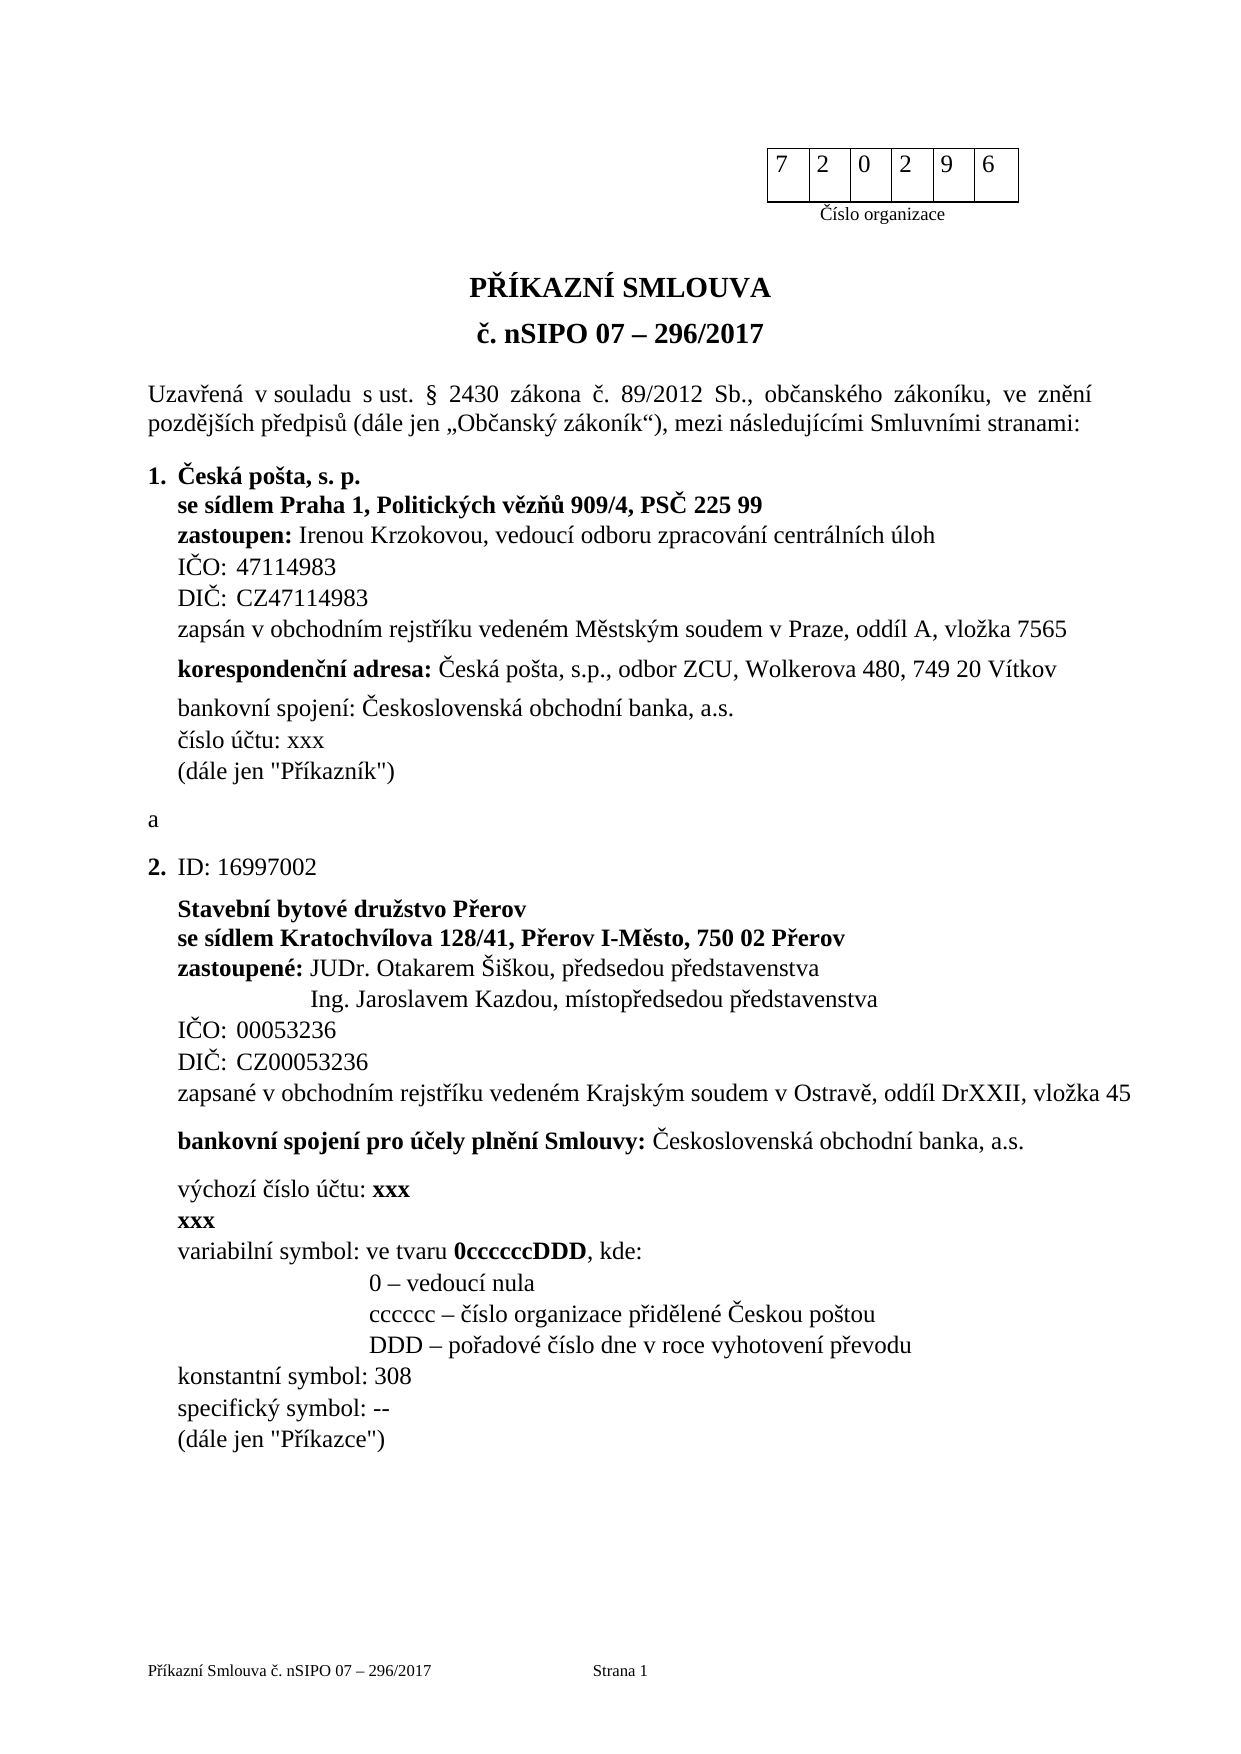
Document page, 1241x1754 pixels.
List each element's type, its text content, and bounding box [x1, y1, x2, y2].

table_header 7 [768, 149, 809, 201]
text 1. Česká pošta, s. p. [148, 461, 974, 490]
text IČO: 47114983 [177, 550, 1093, 581]
text xxx [177, 1203, 1093, 1235]
text se sídlem Praha 1, Politických vězňů 909/4, PSČ 225 99 [177, 490, 974, 519]
table_header 0 [851, 149, 891, 201]
text bankovní spojení pro účely plnění Smlouvy: Československá obchodní banka, a.s. [177, 1124, 1093, 1156]
text č. nSIPO 07 – 296/2017 [148, 317, 1093, 350]
table_header 6 [975, 149, 1018, 201]
text a [148, 802, 1093, 833]
table_header 9 [934, 149, 974, 201]
text se sídlem Kratochvílova 128/41, Přerov I-Město, 750 02 Přerov [177, 923, 1093, 951]
text 2. ID: 16997002 [148, 850, 1093, 881]
text variabilní symbol: ve tvaru 0ccccccDDD, kde: [177, 1235, 1093, 1266]
text Stavební bytové družstvo Přerov [177, 894, 974, 923]
table_header 2 [892, 149, 933, 201]
title PŘÍKAZNÍ Smlouva [148, 271, 1093, 304]
text Číslo organizace [148, 202, 945, 224]
text DIČ: CZ00053236 [177, 1045, 1093, 1076]
text (dále jen "Příkazník") [177, 754, 1093, 786]
text (dále jen "Příkazce") [148, 1422, 1093, 1453]
text zapsán v obchodním rejstříku vedeném Městským soudem v Praze, oddíl A, vložka 7565 [177, 613, 1093, 644]
text Uzavřená v souladu s ust. § 2430 zákona č. 89/2012 Sb., občanského zákoníku, ve znění pozdějších předpisů (dále jen „Občanský zákoník“), mezi následujícími Smluvními stranami: [148, 379, 1093, 436]
text zastoupen: Irenou Krzokovou, vedoucí odboru zpracování centrálních úloh [177, 519, 1093, 550]
table_header 2 [810, 149, 850, 201]
text 0 – vedoucí nula cccccc – číslo organizace přidělené Českou poštou DDD – pořadové číslo dne v roce vyhotovení převodu konstantní symbol: 308 specifický symbol: -- [177, 1266, 1093, 1422]
text bankovní spojení: Československá obchodní banka, a.s. [177, 692, 1093, 723]
text číslo účtu: xxx [177, 723, 1093, 754]
text IČO: 00053236 [177, 1014, 1093, 1045]
text zapsané v obchodním rejstříku vedeném Krajským soudem v Ostravě, oddíl DrXXII, vložka 45 [177, 1076, 1152, 1108]
text výchozí číslo účtu: xxx [177, 1172, 1093, 1203]
text DIČ: CZ47114983 [177, 581, 1093, 613]
text korespondenční adresa: Česká pošta, s.p., odbor ZCU, Wolkerova 480, 749 20 Vítkov [177, 652, 1122, 683]
text Ing. Jaroslavem Kazdou, místopředsedou představenstva [177, 983, 1093, 1014]
text zastoupené: JUDr. Otakarem Šiškou, předsedou představenstva [177, 951, 1093, 983]
